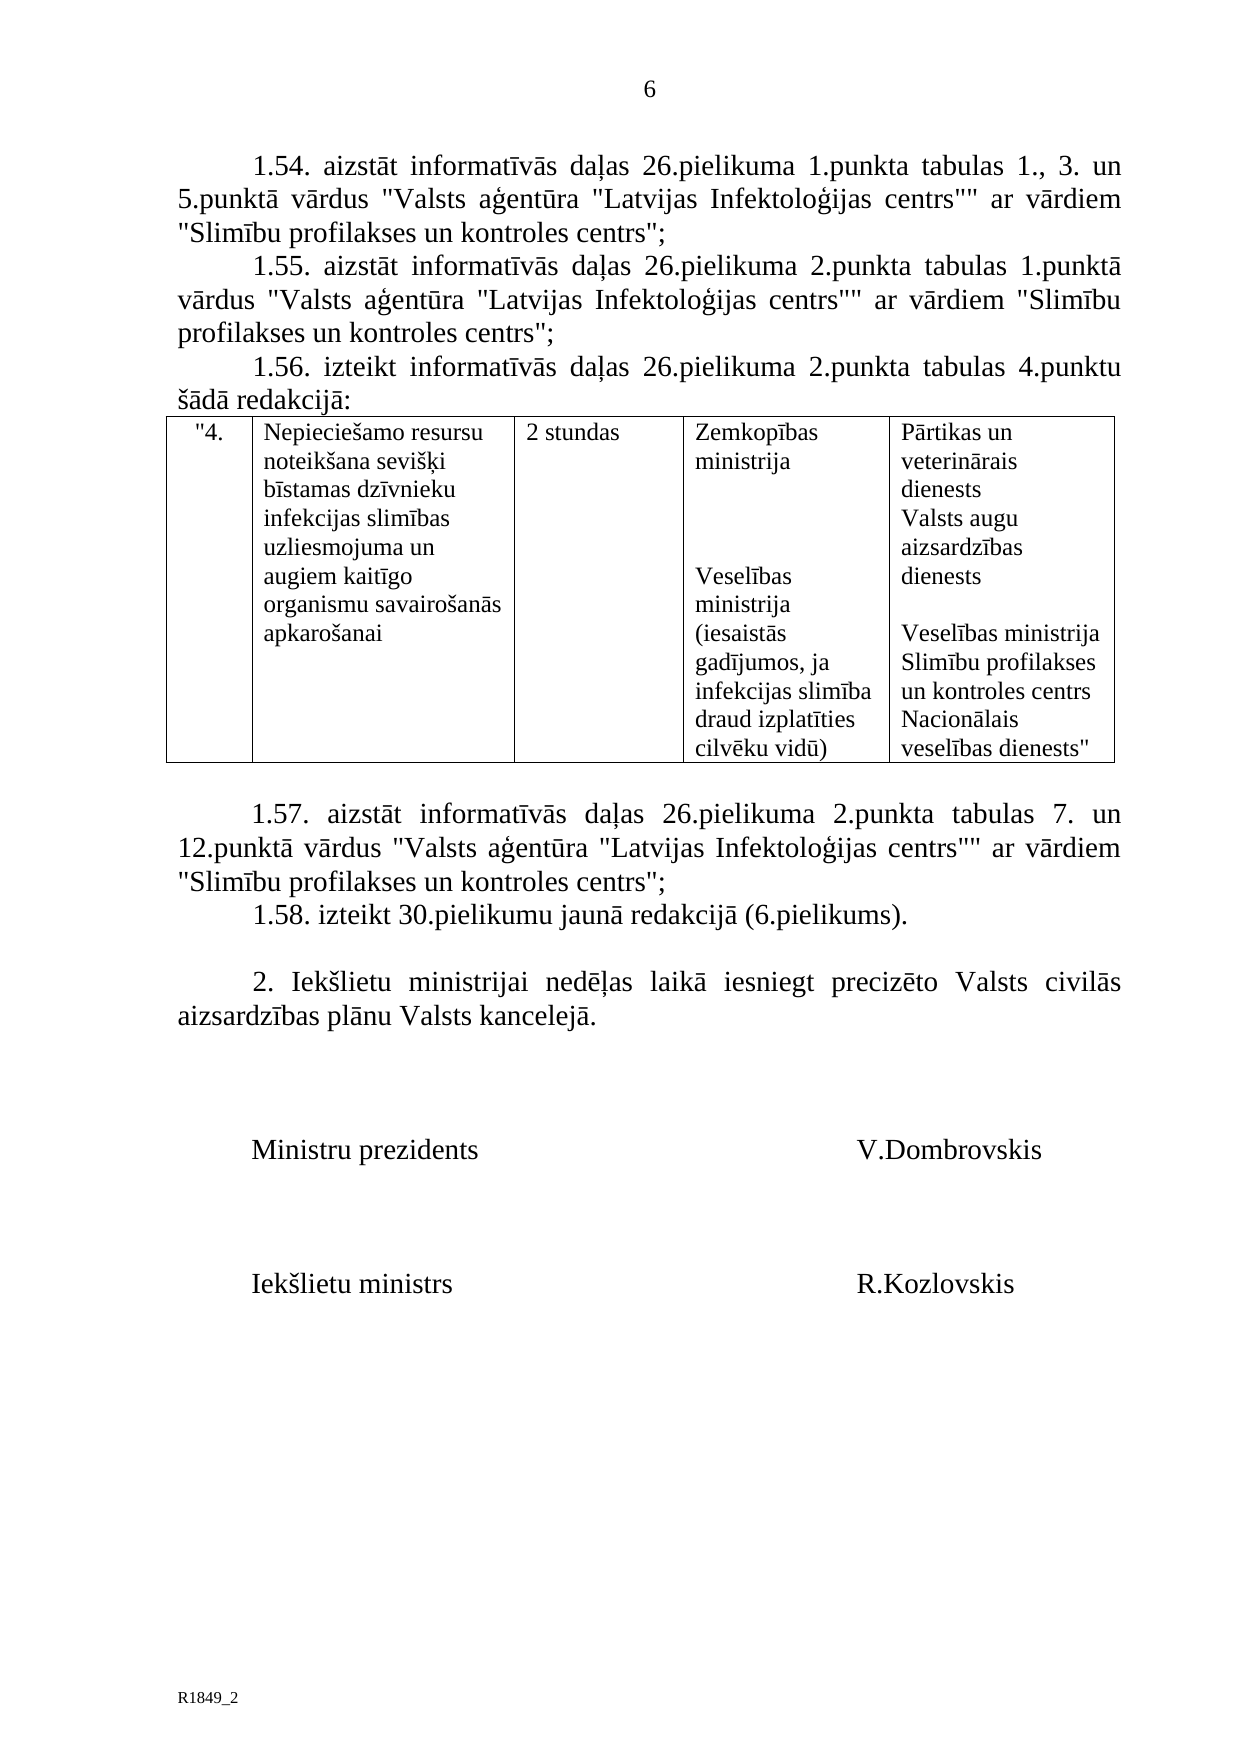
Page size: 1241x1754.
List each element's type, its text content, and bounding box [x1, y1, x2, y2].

text 1.55. aizstāt informatīvās daļas 26.pielikuma 2.punkta tabulas 1.punktā vārdus "Valsts aģentūra "Latvijas Infektoloģijas centrs"" ar vārdiem "Slimību profilakses un kontroles centrs"; [177, 248, 1122, 349]
text Ministru prezidents V.Dombrovskis [177, 1132, 1122, 1166]
table_header Zemkopības ministrija Veselības ministrija (iesaistās gadījumos, ja infekcijas slimība draud izplatīties cilvēku vidū) [684, 417, 889, 762]
table_header 2 stundas [515, 417, 683, 762]
table_header "4. [167, 417, 252, 762]
text 1.54. aizstāt informatīvās daļas 26.pielikuma 1.punkta tabulas 1., 3. un 5.punktā vārdus "Valsts aģentūra "Latvijas Infektoloģijas centrs"" ar vārdiem "Slimību profilakses un kontroles centrs"; [177, 148, 1122, 248]
text 1.56. izteikt informatīvās daļas 26.pielikuma 2.punkta tabulas 4.punktu šādā redakcijā: [177, 349, 1122, 416]
text 1.57. aizstāt informatīvās daļas 26.pielikuma 2.punkta tabulas 7. un 12.punktā vārdus "Valsts aģentūra "Latvijas Infektoloģijas centrs"" ar vārdiem "Slimību profilakses un kontroles centrs"; [177, 797, 1122, 897]
text 1.58. izteikt 30.pielikumu jaunā redakcijā (6.pielikums). [177, 897, 1122, 931]
table_header Nepieciešamo resursu noteikšana sevišķi bīstamas dzīvnieku infekcijas slimības uzliesmojuma un augiem kaitīgo organismu savairošanās apkarošanai [253, 417, 514, 762]
text 2. Iekšlietu ministrijai nedēļas laikā iesniegt precizēto Valsts civilās aizsardzības plānu Valsts kancelejā. [177, 964, 1122, 1031]
text Iekšlietu ministrs R.Kozlovskis [177, 1266, 1122, 1300]
table_header Pārtikas un veterinārais dienests Valsts augu aizsardzības dienests Veselības ministrija Slimību profilakses un kontroles centrs Nacionālais veselības dienests" [890, 417, 1114, 762]
